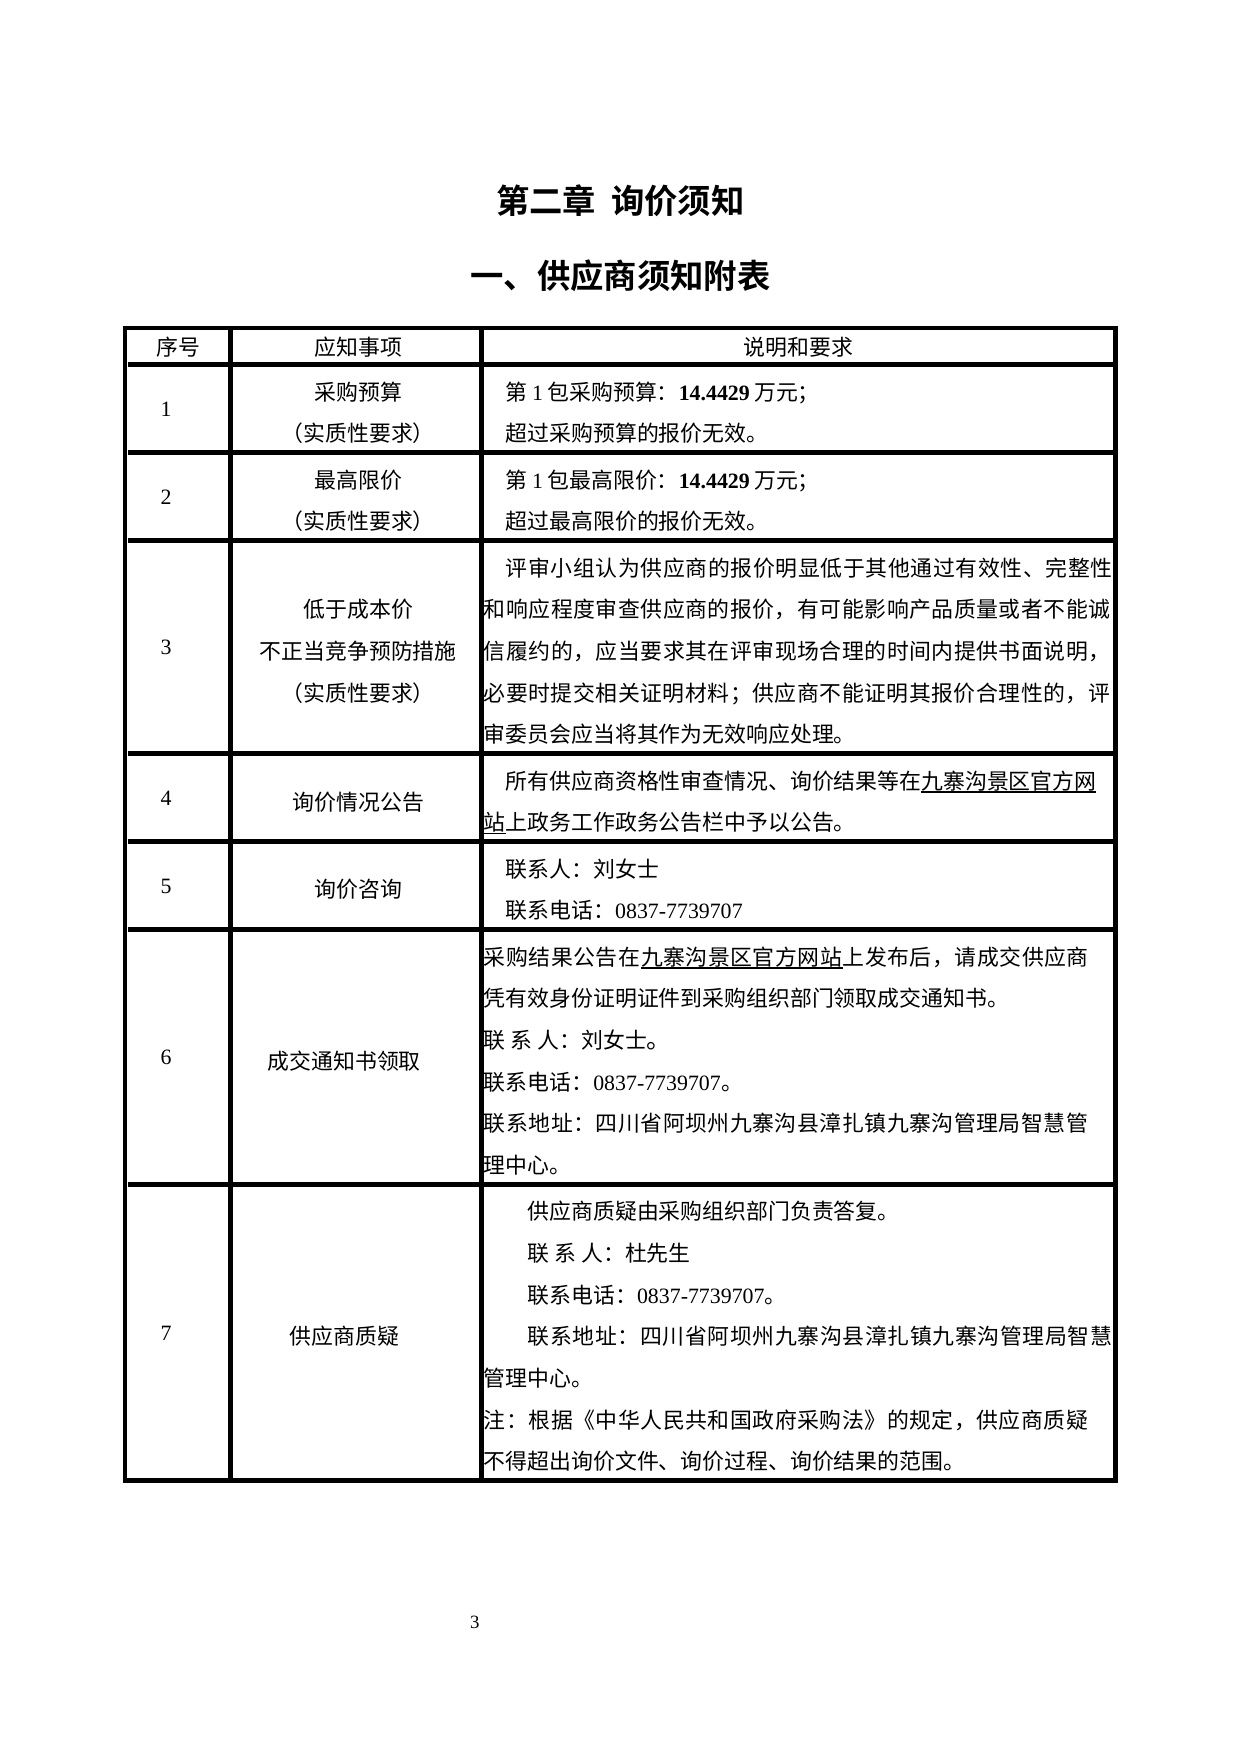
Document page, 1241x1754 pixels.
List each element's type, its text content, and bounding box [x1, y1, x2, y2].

table_cell 最高限价 （实质性要求） [233, 455, 479, 538]
table_cell 所有供应商资格性审查情况、询价结果等在九寨沟景区官方网站上政务工作政务公告栏中予以公告。 [484, 756, 1113, 839]
subtitle 一、供应商须知附表 [153, 250, 1087, 298]
table_cell 低于成本价 不正当竞争预防措施 （实质性要求） [233, 543, 479, 751]
table_cell 询价咨询 [233, 844, 479, 927]
table_cell 3 [127, 539, 228, 751]
table_cell 询价情况公告 [233, 756, 479, 839]
table_cell 第1包最高限价：14.4429万元； 超过最高限价的报价无效。 [484, 455, 1113, 538]
table_cell 1 [127, 363, 228, 450]
table_cell 供应商质疑 [233, 1187, 479, 1478]
table_cell 采购预算 （实质性要求） [233, 367, 479, 450]
table_cell 2 [127, 451, 228, 538]
table_header 说明和要求 [484, 330, 1113, 362]
table_cell 4 [127, 752, 228, 839]
table_cell 5 [127, 840, 228, 927]
table_cell 评审小组认为供应商的报价明显低于其他通过有效性、完整性和响应程度审查供应商的报价，有可能影响产品质量或者不能诚信履约的，应当要求其在评审现场合理的时间内提供书面说明，必要时提交相关证明材料；供应商不能证明其报价合理性的，评审委员会应当将其作为无效响应处理。 [484, 543, 1113, 751]
table_header 序号 [127, 330, 228, 362]
table_cell 第1包采购预算：14.4429万元； 超过采购预算的报价无效。 [484, 367, 1113, 450]
table_cell 联系人：刘女士 联系电话：0837-7739707 [484, 844, 1113, 927]
table_cell 供应商质疑由采购组织部门负责答复。 联 系 人：杜先生 联系电话：0837-7739707。 联系地址：四川省阿坝州九寨沟县漳扎镇九寨沟管理局智慧管理中心。 注：根据《中华人民共和国政府采购法》的规定，供应商质疑不得超出询价文件、询价过程、询价结果的范围。 [484, 1187, 1113, 1478]
table_cell 成交通知书领取 [233, 932, 479, 1182]
table_cell 采购结果公告在九寨沟景区官方网站上发布后，请成交供应商凭有效身份证明证件到采购组织部门领取成交通知书。 联 系 人：刘女士。 联系电话：0837-7739707。 联系地址：四川省阿坝州九寨沟县漳扎镇九寨沟管理局智慧管理中心。 [484, 932, 1113, 1182]
title 第二章 询价须知 [153, 175, 1087, 223]
table_header 应知事项 [233, 330, 479, 362]
table_cell 6 [127, 928, 228, 1182]
table_cell 7 [127, 1183, 228, 1478]
